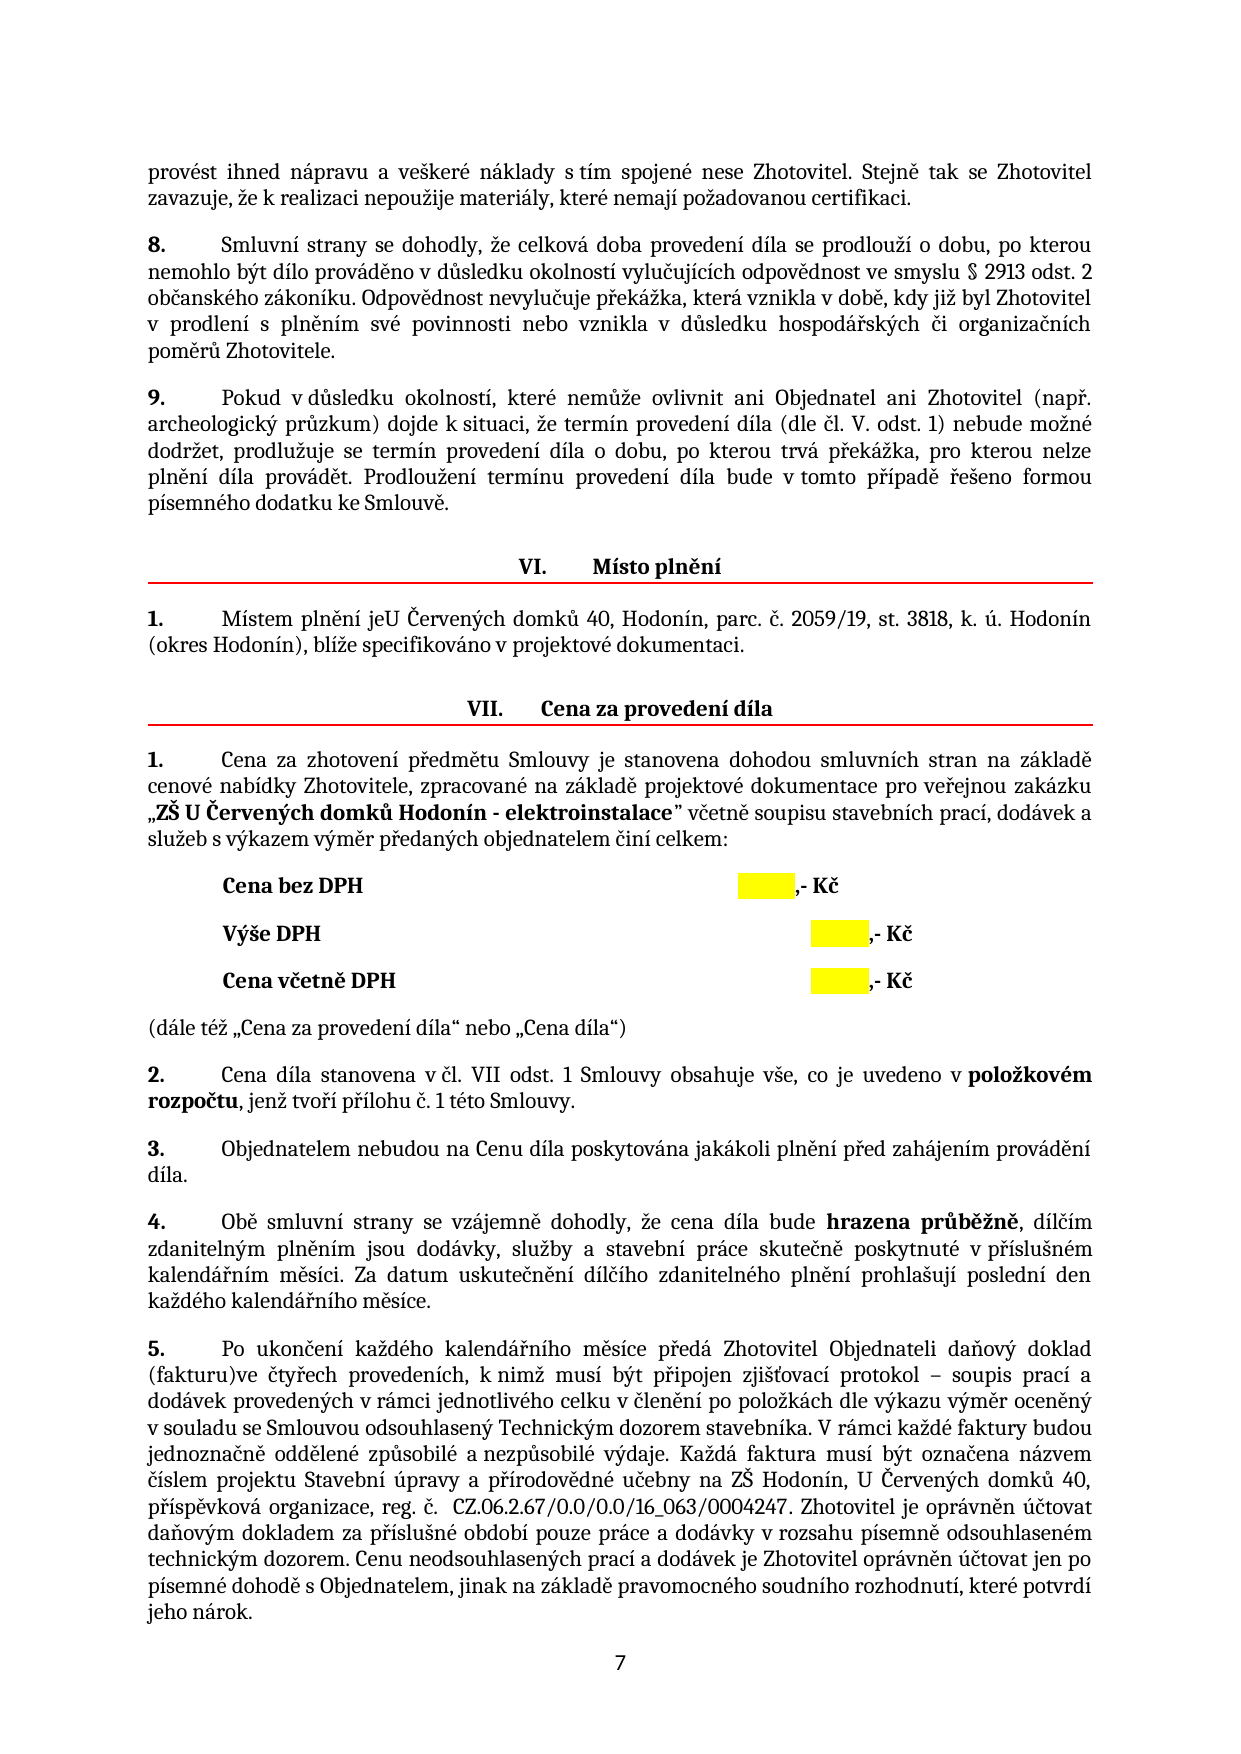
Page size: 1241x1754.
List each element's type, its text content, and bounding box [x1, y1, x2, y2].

subtitle Obě smluvní strany se vzájemně dohodly, že cena díla bude hrazena průběžně, dílčím zdanitelným plněním jsou dodávky, služby a stavební práce skutečně poskytnuté v příslušném kalendářním měsíci. Za datum uskutečnění dílčího zdanitelného plnění prohlašují poslední den každého kalendářního měsíce. [148, 1209, 1093, 1314]
list Cena včetně DPH ,- Kč [869, 968, 1093, 994]
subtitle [148, 159, 1093, 211]
subtitle (dále též „Cena za provedení díla“ nebo „Cena díla“) [148, 1015, 1093, 1041]
subtitle Cena za zhotovení předmětu Smlouvy je stanovena dohodou smluvních stran na základě cenové nabídky Zhotovitele, zpracované na základě projektové dokumentace pro veřejnou zakázku „ZŠ U Červených domků Hodonín - elektroinstalace” včetně soupisu stavebních prací, dodávek a služeb s výkazem výměr předaných objednatelem činí celkem: [148, 747, 1093, 852]
subtitle Smluvní strany se dohodly, že celková doba provedení díla se prodlouží o dobu, po kterou nemohlo být dílo prováděno v důsledku okolností vylučujících odpovědnost ve smyslu § 2913 odst. 2 občanského zákoníku. Odpovědnost nevylučuje překážka, která vznikla v době, kdy již byl Zhotovitel v prodlení s plněním své povinnosti nebo vznikla v důsledku hospodářských či organizačních poměrů Zhotovitele. [148, 232, 1093, 364]
subtitle Pokud v důsledku okolností, které nemůže ovlivnit ani Objednatel ani Zhotovitel (např. archeologický průzkum) dojde k situaci, že termín provedení díla (dle čl. V. odst. 1) nebude možné dodržet, prodlužuje se termín provedení díla o dobu, po kterou trvá překážka, pro kterou nelze plnění díla provádět. Prodloužení termínu provedení díla bude v tomto případě řešeno formou písemného dodatku ke Smlouvě. [148, 385, 1093, 517]
list Výše DPH ,- Kč [223, 920, 811, 947]
subtitle Místo plnění [148, 554, 1093, 582]
subtitle Cena za provedení díla [148, 696, 1093, 724]
list Cena bez DPH ,- Kč [795, 873, 1093, 899]
subtitle Místem plnění jeU Červených domků 40, Hodonín, parc. č. 2059/19, st. 3818, k. ú. Hodonín (okres Hodonín), blíže specifikováno v projektové dokumentaci. [148, 605, 1093, 658]
subtitle Cena díla stanovena v čl. VII odst. 1 Smlouvy obsahuje vše, co je uvedeno v položkovém rozpočtu, jenž tvoří přílohu č. 1 této Smlouvy. [148, 1062, 1093, 1115]
list Cena včetně DPH ,- Kč [223, 968, 811, 994]
list Výše DPH ,- Kč [869, 920, 1093, 947]
subtitle Po ukončení každého kalendářního měsíce předá Zhotovitel Objednateli daňový doklad (fakturu)ve čtyřech provedeních, k nimž musí být připojen zjišťovací protokol – soupis prací a dodávek provedených v rámci jednotlivého celku v členění po položkách dle výkazu výměr oceněný v souladu se Smlouvou odsouhlasený Technickým dozorem stavebníka. V rámci každé faktury budou jednoznačně oddělené způsobilé a nezpůsobilé výdaje. Každá faktura musí být označena názvem číslem projektu Stavební úpravy a přírodovědné učebny na ZŠ Hodonín, U Červených domků 40, příspěvková organizace, reg. č. CZ.06.2.67/0.0/0.0/16_063/0004247. Zhotovitel je oprávněn účtovat daňovým dokladem za příslušné období pouze práce a dodávky v rozsahu písemně odsouhlaseném technickým dozorem. Cenu neodsouhlasených prací a dodávek je Zhotovitel oprávněn účtovat jen po písemné dohodě s Objednatelem, jinak na základě pravomocného soudního rozhodnutí, které potvrdí jeho nárok. [148, 1335, 1093, 1625]
subtitle Objednatelem nebudou na Cenu díla poskytována jakákoli plnění před zahájením provádění díla. [148, 1136, 1093, 1188]
list Cena bez DPH ,- Kč [223, 873, 738, 899]
